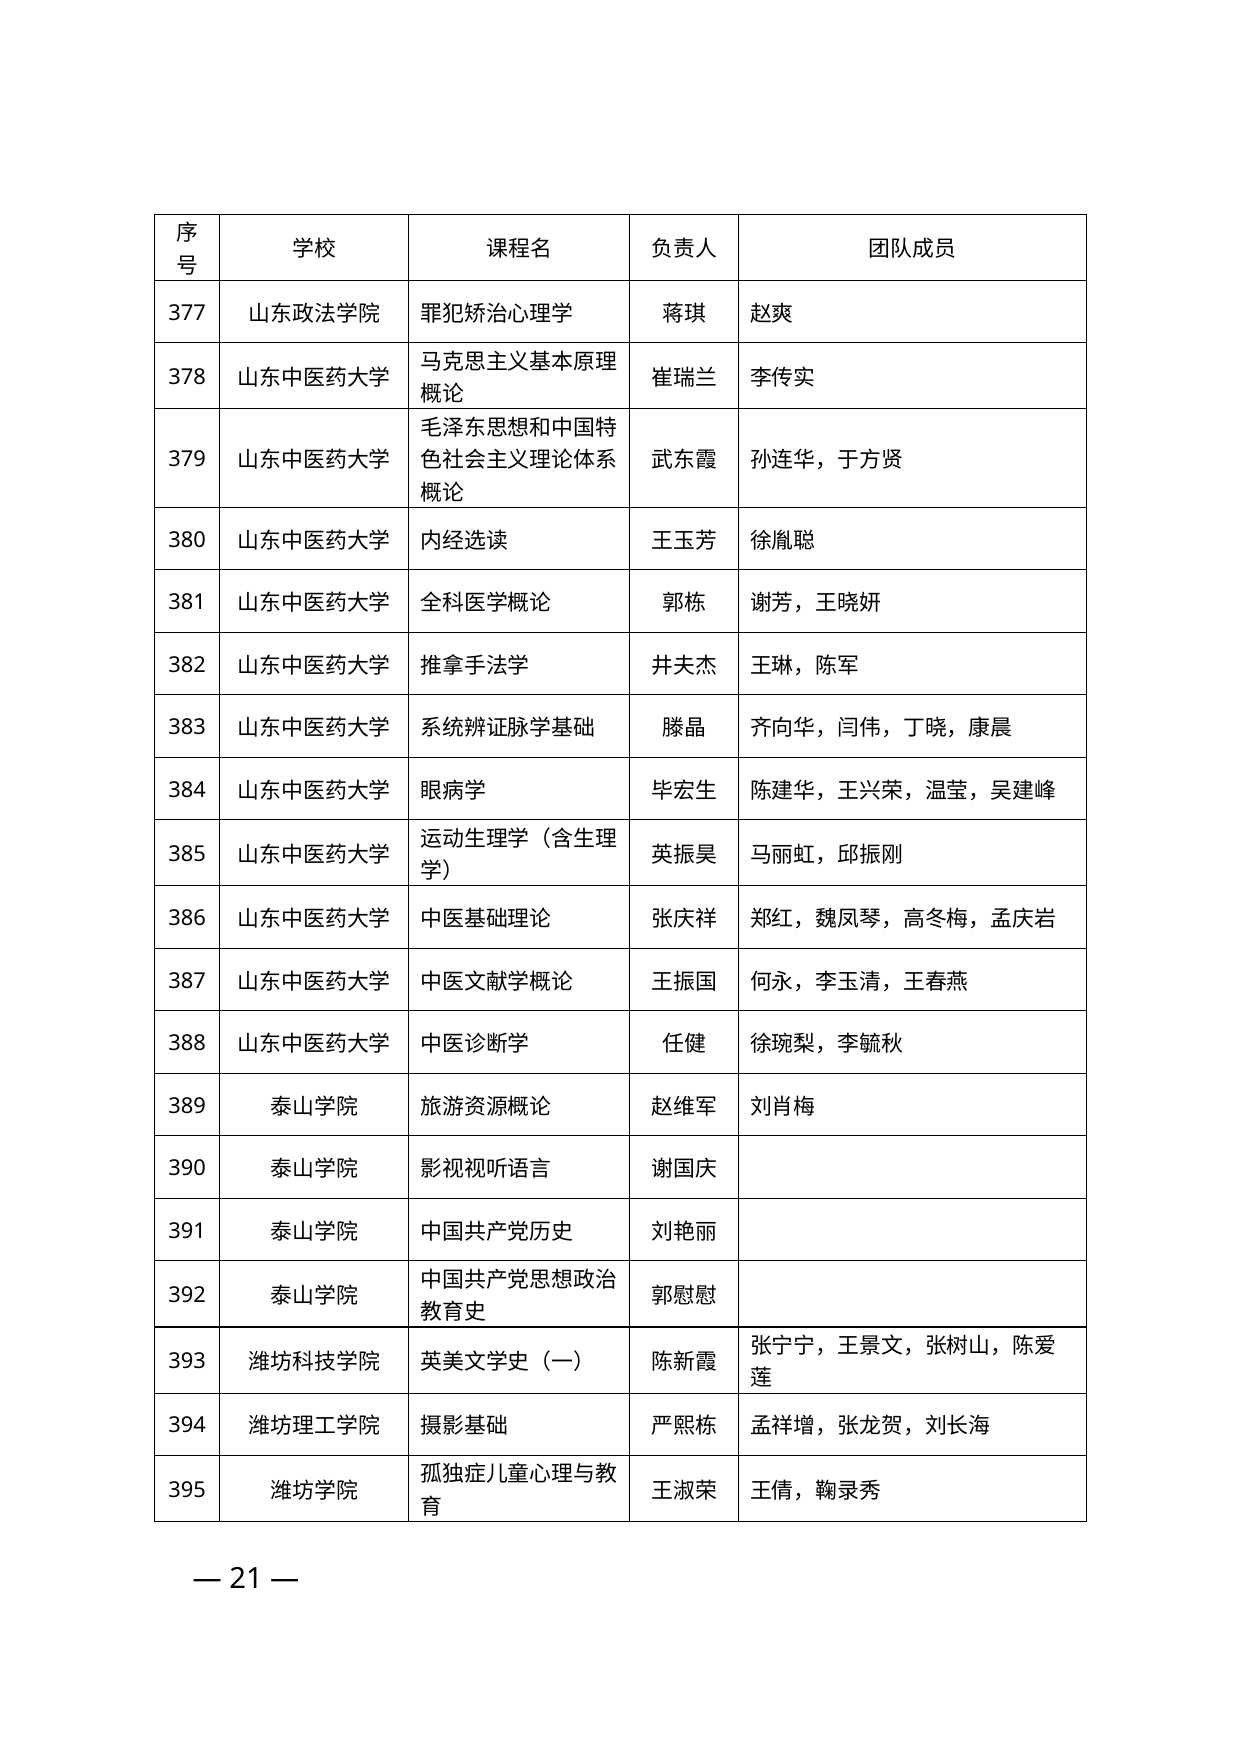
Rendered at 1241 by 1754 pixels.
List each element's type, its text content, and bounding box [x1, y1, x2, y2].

table_cell 滕晶 [630, 695, 738, 757]
table_cell 中医文献学概论 [409, 949, 629, 1010]
table_cell 全科医学概论 [409, 570, 629, 632]
table_cell 影视视听语言 [409, 1136, 629, 1198]
table_cell 中国共产党历史 [409, 1199, 629, 1260]
table_cell 张宁宁，王景文，张树山，陈爱莲 [739, 1328, 1086, 1392]
table_cell 泰山学院 [220, 1261, 408, 1326]
table_cell 378 [155, 343, 219, 408]
table_cell 泰山学院 [220, 1136, 408, 1198]
table_header 课程名 [409, 215, 629, 280]
table_cell 严熙栋 [630, 1394, 738, 1455]
table_cell [739, 1261, 1086, 1326]
table_cell 陈新霞 [630, 1328, 738, 1392]
table_cell 387 [155, 949, 219, 1010]
table_cell 山东中医药大学 [220, 508, 408, 569]
table_cell 王淑荣 [630, 1456, 738, 1521]
table_cell 383 [155, 695, 219, 757]
table_cell 摄影基础 [409, 1394, 629, 1455]
table_cell 山东中医药大学 [220, 570, 408, 632]
table_cell 陈建华，王兴荣，温莹，吴建峰 [739, 758, 1086, 819]
table_cell 眼病学 [409, 758, 629, 819]
table_cell 孙连华，于方贤 [739, 409, 1086, 507]
table_cell 中医基础理论 [409, 886, 629, 948]
table_cell 389 [155, 1074, 219, 1135]
table_cell 394 [155, 1394, 219, 1455]
table_cell 390 [155, 1136, 219, 1198]
table_cell 388 [155, 1011, 219, 1073]
table_cell 380 [155, 508, 219, 569]
table_cell 徐琬梨，李毓秋 [739, 1011, 1086, 1073]
table_cell 马丽虹，邱振刚 [739, 820, 1086, 885]
table_cell 潍坊学院 [220, 1456, 408, 1521]
table_cell 山东中医药大学 [220, 695, 408, 757]
table_cell 刘肖梅 [739, 1074, 1086, 1135]
table_cell 王倩，鞠录秀 [739, 1456, 1086, 1521]
table_header 序号 [155, 215, 219, 280]
table_cell 旅游资源概论 [409, 1074, 629, 1135]
table_header 负责人 [630, 215, 738, 280]
table_cell 382 [155, 633, 219, 694]
table_cell 395 [155, 1456, 219, 1521]
table_cell 武东霞 [630, 409, 738, 507]
table_cell [739, 1136, 1086, 1198]
table_cell 王琳，陈军 [739, 633, 1086, 694]
table_cell [739, 1199, 1086, 1260]
table_cell 罪犯矫治心理学 [409, 281, 629, 342]
table_cell 山东中医药大学 [220, 886, 408, 948]
table_cell 郭栋 [630, 570, 738, 632]
table_cell 393 [155, 1328, 219, 1392]
table_cell 山东中医药大学 [220, 758, 408, 819]
table_cell 徐胤聪 [739, 508, 1086, 569]
table_cell 潍坊科技学院 [220, 1328, 408, 1392]
table_cell 山东中医药大学 [220, 820, 408, 885]
table_cell 392 [155, 1261, 219, 1326]
table_cell 泰山学院 [220, 1074, 408, 1135]
table_cell 384 [155, 758, 219, 819]
table_header 学校 [220, 215, 408, 280]
table_cell 何永，李玉清，王春燕 [739, 949, 1086, 1010]
table_cell 王振国 [630, 949, 738, 1010]
table_cell 中医诊断学 [409, 1011, 629, 1073]
table_cell 刘艳丽 [630, 1199, 738, 1260]
table_cell 崔瑞兰 [630, 343, 738, 408]
table_header 团队成员 [739, 215, 1086, 280]
table_cell 山东中医药大学 [220, 409, 408, 507]
table_cell 郑红，魏凤琴，高冬梅，孟庆岩 [739, 886, 1086, 948]
table_cell 谢芳，王晓妍 [739, 570, 1086, 632]
table_cell 377 [155, 281, 219, 342]
table_cell 中国共产党思想政治教育史 [409, 1261, 629, 1326]
table_cell 毕宏生 [630, 758, 738, 819]
table_cell 井夫杰 [630, 633, 738, 694]
table_cell 谢国庆 [630, 1136, 738, 1198]
table_cell 内经选读 [409, 508, 629, 569]
table_cell 赵维军 [630, 1074, 738, 1135]
table_cell 386 [155, 886, 219, 948]
table_cell 孟祥增，张龙贺，刘长海 [739, 1394, 1086, 1455]
table_cell 张庆祥 [630, 886, 738, 948]
table_cell 赵爽 [739, 281, 1086, 342]
table_cell 李传实 [739, 343, 1086, 408]
table_cell 英美文学史（一） [409, 1328, 629, 1392]
table_cell 孤独症儿童心理与教育 [409, 1456, 629, 1521]
table_cell 运动生理学（含生理学） [409, 820, 629, 885]
table_cell 山东政法学院 [220, 281, 408, 342]
table_cell 郭慰慰 [630, 1261, 738, 1326]
table_cell 山东中医药大学 [220, 343, 408, 408]
table_cell 王玉芳 [630, 508, 738, 569]
table_cell 山东中医药大学 [220, 633, 408, 694]
table_cell 381 [155, 570, 219, 632]
table_cell 泰山学院 [220, 1199, 408, 1260]
table_cell 蒋琪 [630, 281, 738, 342]
table_cell 379 [155, 409, 219, 507]
table_cell 推拿手法学 [409, 633, 629, 694]
table_cell 391 [155, 1199, 219, 1260]
table_cell 山东中医药大学 [220, 1011, 408, 1073]
table_cell 潍坊理工学院 [220, 1394, 408, 1455]
table_cell 英振昊 [630, 820, 738, 885]
table_cell 系统辨证脉学基础 [409, 695, 629, 757]
table_cell 毛泽东思想和中国特色社会主义理论体系概论 [409, 409, 629, 507]
table_cell 任健 [630, 1011, 738, 1073]
table_cell 马克思主义基本原理概论 [409, 343, 629, 408]
table_cell 385 [155, 820, 219, 885]
table_cell 山东中医药大学 [220, 949, 408, 1010]
table_cell 齐向华，闫伟，丁晓，康晨 [739, 695, 1086, 757]
